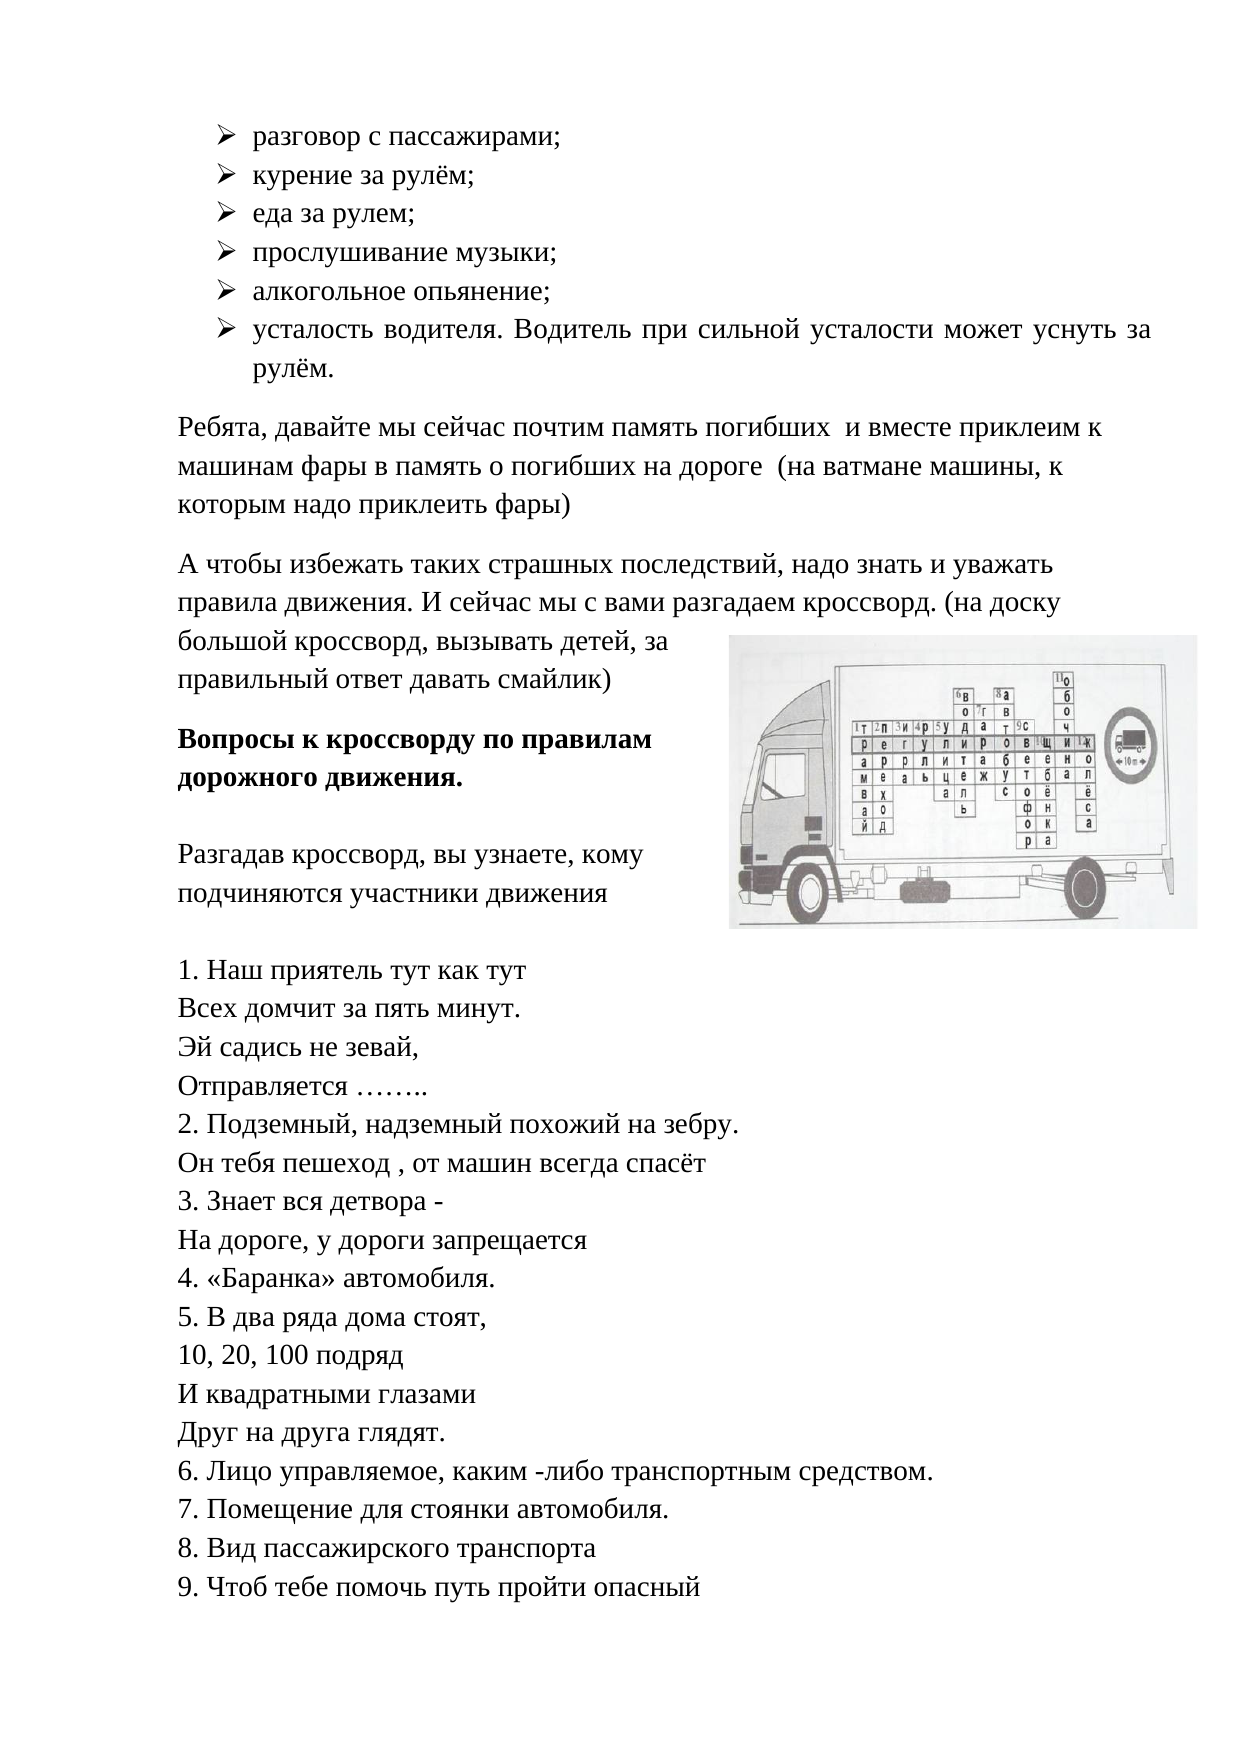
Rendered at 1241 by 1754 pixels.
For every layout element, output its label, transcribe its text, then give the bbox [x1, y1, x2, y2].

picture [728, 635, 1199, 929]
list усталость водителя. Водитель при сильной усталости может уснуть за рулём. [215, 311, 1152, 383]
list разговор с пассажирами; [215, 118, 1152, 152]
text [177, 721, 1152, 1602]
text Ребята, давайте мы сейчас почтим память погибших и вместе приклеим к машинам фары в память о погибших на дороге (на ватмане машины, к которым надо приклеить фары) [177, 409, 1152, 520]
list курение за рулём; [215, 157, 1152, 190]
text А чтобы избежать таких страшных последствий, надо знать и уважать правила движения. И сейчас мы с вами разгадаем кроссворд. (на доску большой кроссворд, вызывать детей, за правильный ответ давать смайлик) [177, 546, 1152, 695]
list еда за рулем; [215, 195, 1152, 229]
list алкогольное опьянение; [215, 273, 1152, 306]
list прослушивание музыки; [215, 234, 1152, 268]
